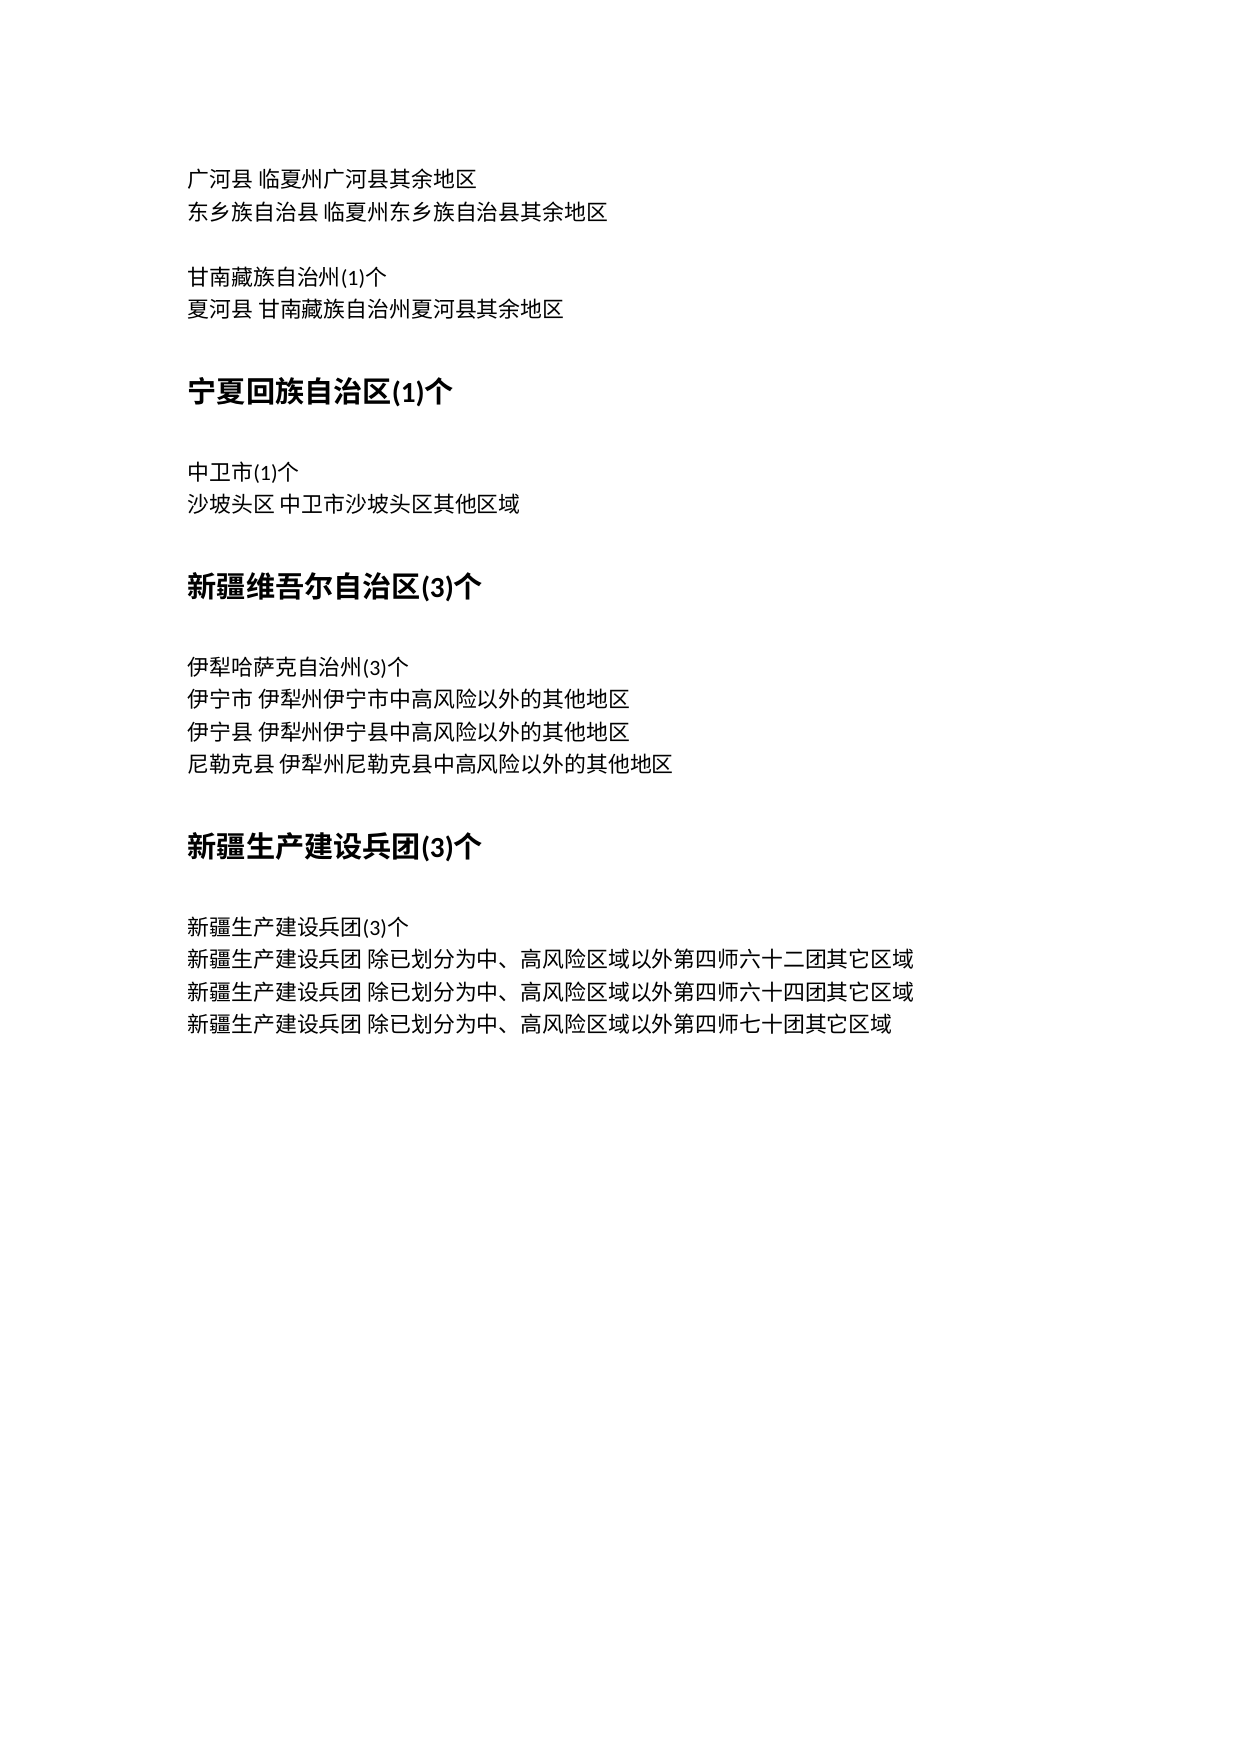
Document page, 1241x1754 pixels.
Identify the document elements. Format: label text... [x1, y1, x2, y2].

text 新疆维吾尔自治区(3)个 [187, 552, 1053, 617]
text 新疆生产建设兵团(3)个 [187, 909, 1053, 942]
text 甘南藏族自治州(1)个 [187, 259, 1053, 292]
text 宁夏回族自治区(1)个 [187, 357, 1053, 422]
text 新疆生产建设兵团 除已划分为中、高风险区域以外第四师七十团其它区域 [187, 1007, 1053, 1039]
text 尼勒克县 伊犁州尼勒克县中高风险以外的其他地区 [187, 747, 1053, 779]
text 中卫市(1)个 [187, 454, 1053, 487]
text 东乡族自治县 临夏州东乡族自治县其余地区 [187, 194, 1053, 227]
text 伊宁市 伊犁州伊宁市中高风险以外的其他地区 [187, 682, 1053, 714]
text 伊宁县 伊犁州伊宁县中高风险以外的其他地区 [187, 714, 1053, 747]
text 广河县 临夏州广河县其余地区 [187, 162, 1053, 194]
text 新疆生产建设兵团(3)个 [187, 812, 1053, 877]
text 伊犁哈萨克自治州(3)个 [187, 649, 1053, 682]
text 新疆生产建设兵团 除已划分为中、高风险区域以外第四师六十四团其它区域 [187, 974, 1053, 1007]
text 沙坡头区 中卫市沙坡头区其他区域 [187, 487, 1053, 519]
text 新疆生产建设兵团 除已划分为中、高风险区域以外第四师六十二团其它区域 [187, 942, 1053, 974]
text 夏河县 甘南藏族自治州夏河县其余地区 [187, 292, 1053, 324]
